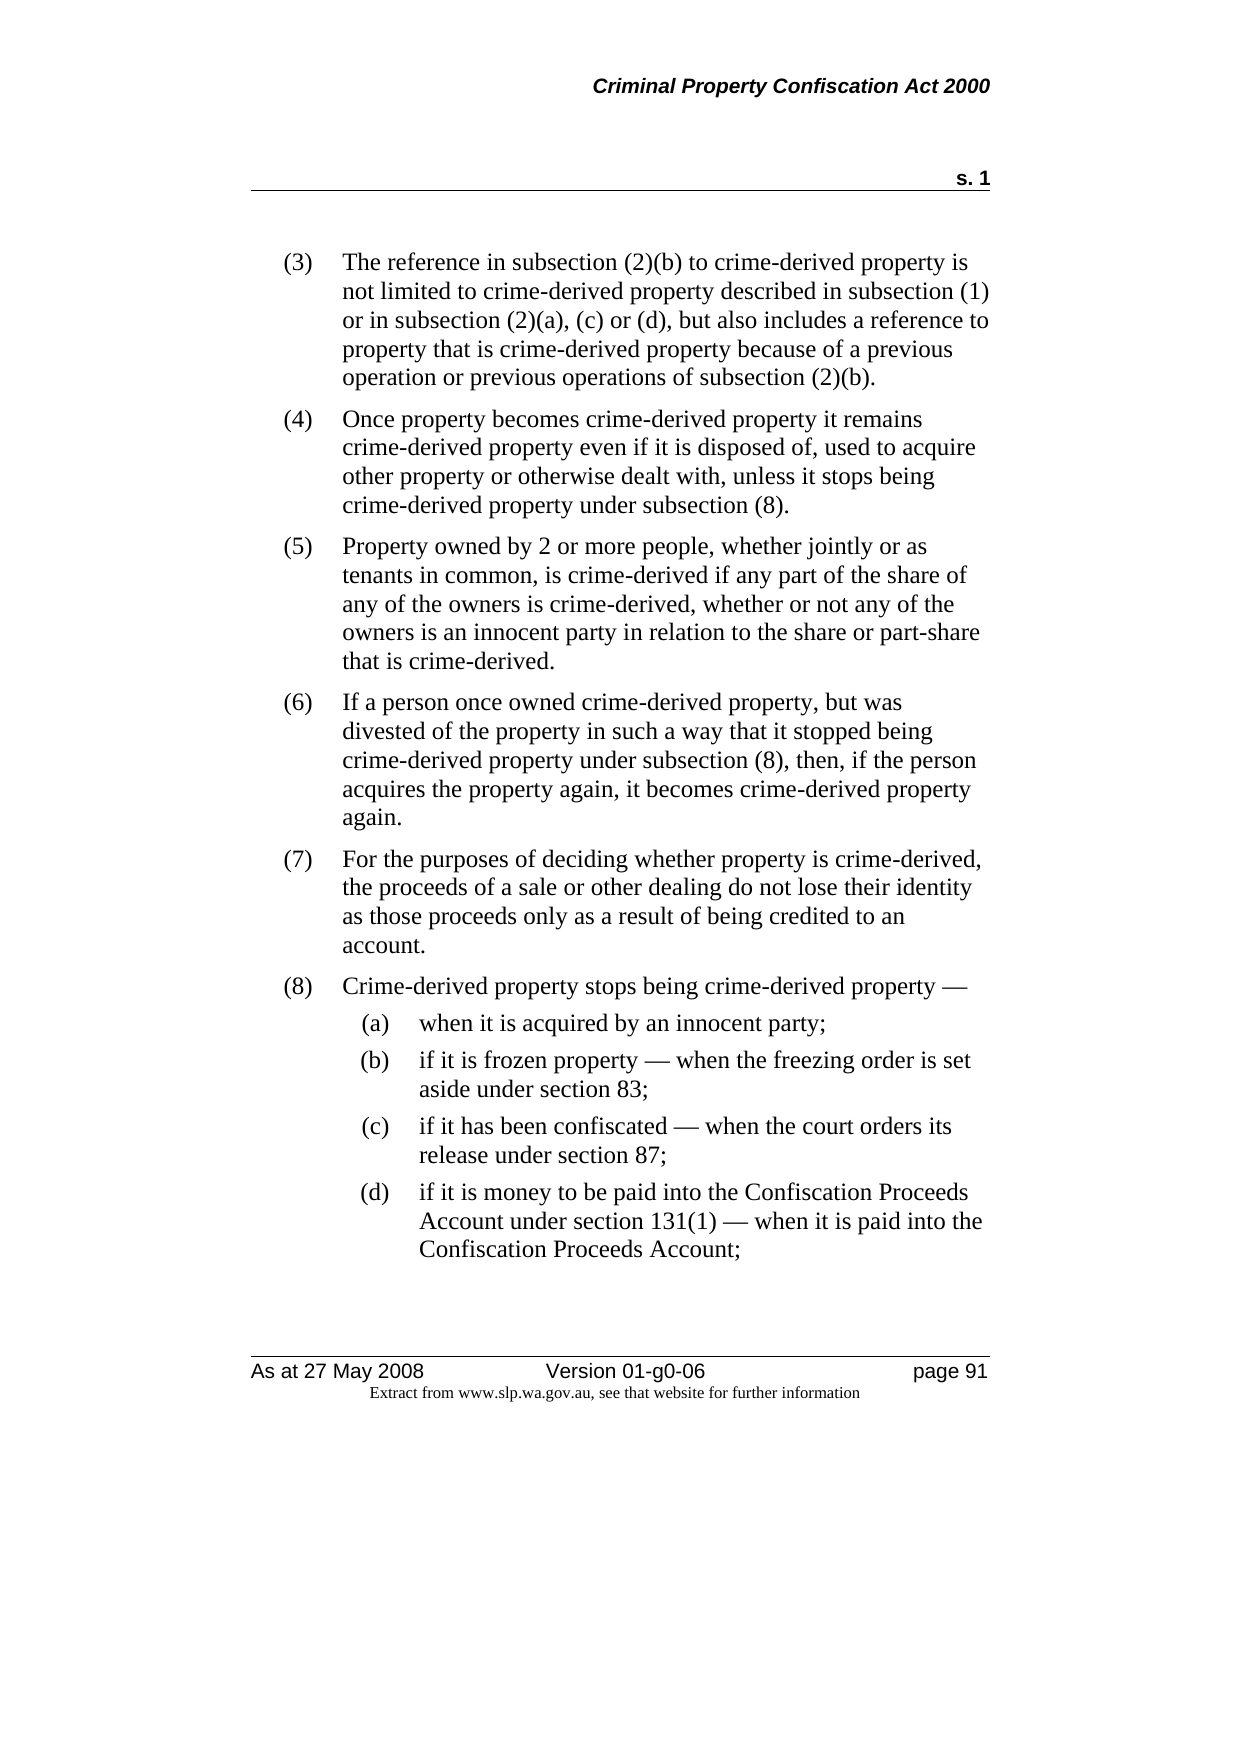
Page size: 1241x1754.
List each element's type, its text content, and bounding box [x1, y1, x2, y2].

text (b) if it is frozen property — when the freezing order is set aside under section 83; [251, 1045, 990, 1103]
text (3) The reference in subsection (2)(b) to crime-derived property is not limited to crime-derived property described in subsection (1) or in subsection (2)(a), (c) or (d), but also includes a reference to property that is crime-derived property because of a previous operation or previous operations of subsection (2)(b). [251, 247, 990, 391]
text (d) if it is money to be paid into the Confiscation Proceeds Account under section 131(1) — when it is paid into the Confiscation Proceeds Account; [251, 1177, 990, 1263]
text (6) If a person once owned crime-derived property, but was divested of the property in such a way that it stopped being crime-derived property under subsection (8), then, if the person acquires the property again, it becomes crime-derived property again. [251, 687, 990, 831]
text (7) For the purposes of deciding whether property is crime-derived, the proceeds of a sale or other dealing do not lose their identity as those proceeds only as a result of being credited to an account. [251, 844, 990, 959]
text (4) Once property becomes crime-derived property it remains crime-derived property even if it is disposed of, used to acquire other property or otherwise dealt with, unless it stops being crime-derived property under subsection (8). [251, 404, 990, 519]
text (a) when it is acquired by an innocent party; [251, 1008, 990, 1037]
text (c) if it has been confiscated — when the court orders its release under section 87; [251, 1111, 990, 1169]
text (5) Property owned by 2 or more people, whether jointly or as tenants in common, is crime-derived if any part of the share of any of the owners is crime-derived, whether or not any of the owners is an innocent party in relation to the share or part-share that is crime-derived. [251, 531, 990, 675]
text (8) Crime-derived property stops being crime-derived property — [251, 971, 990, 1000]
